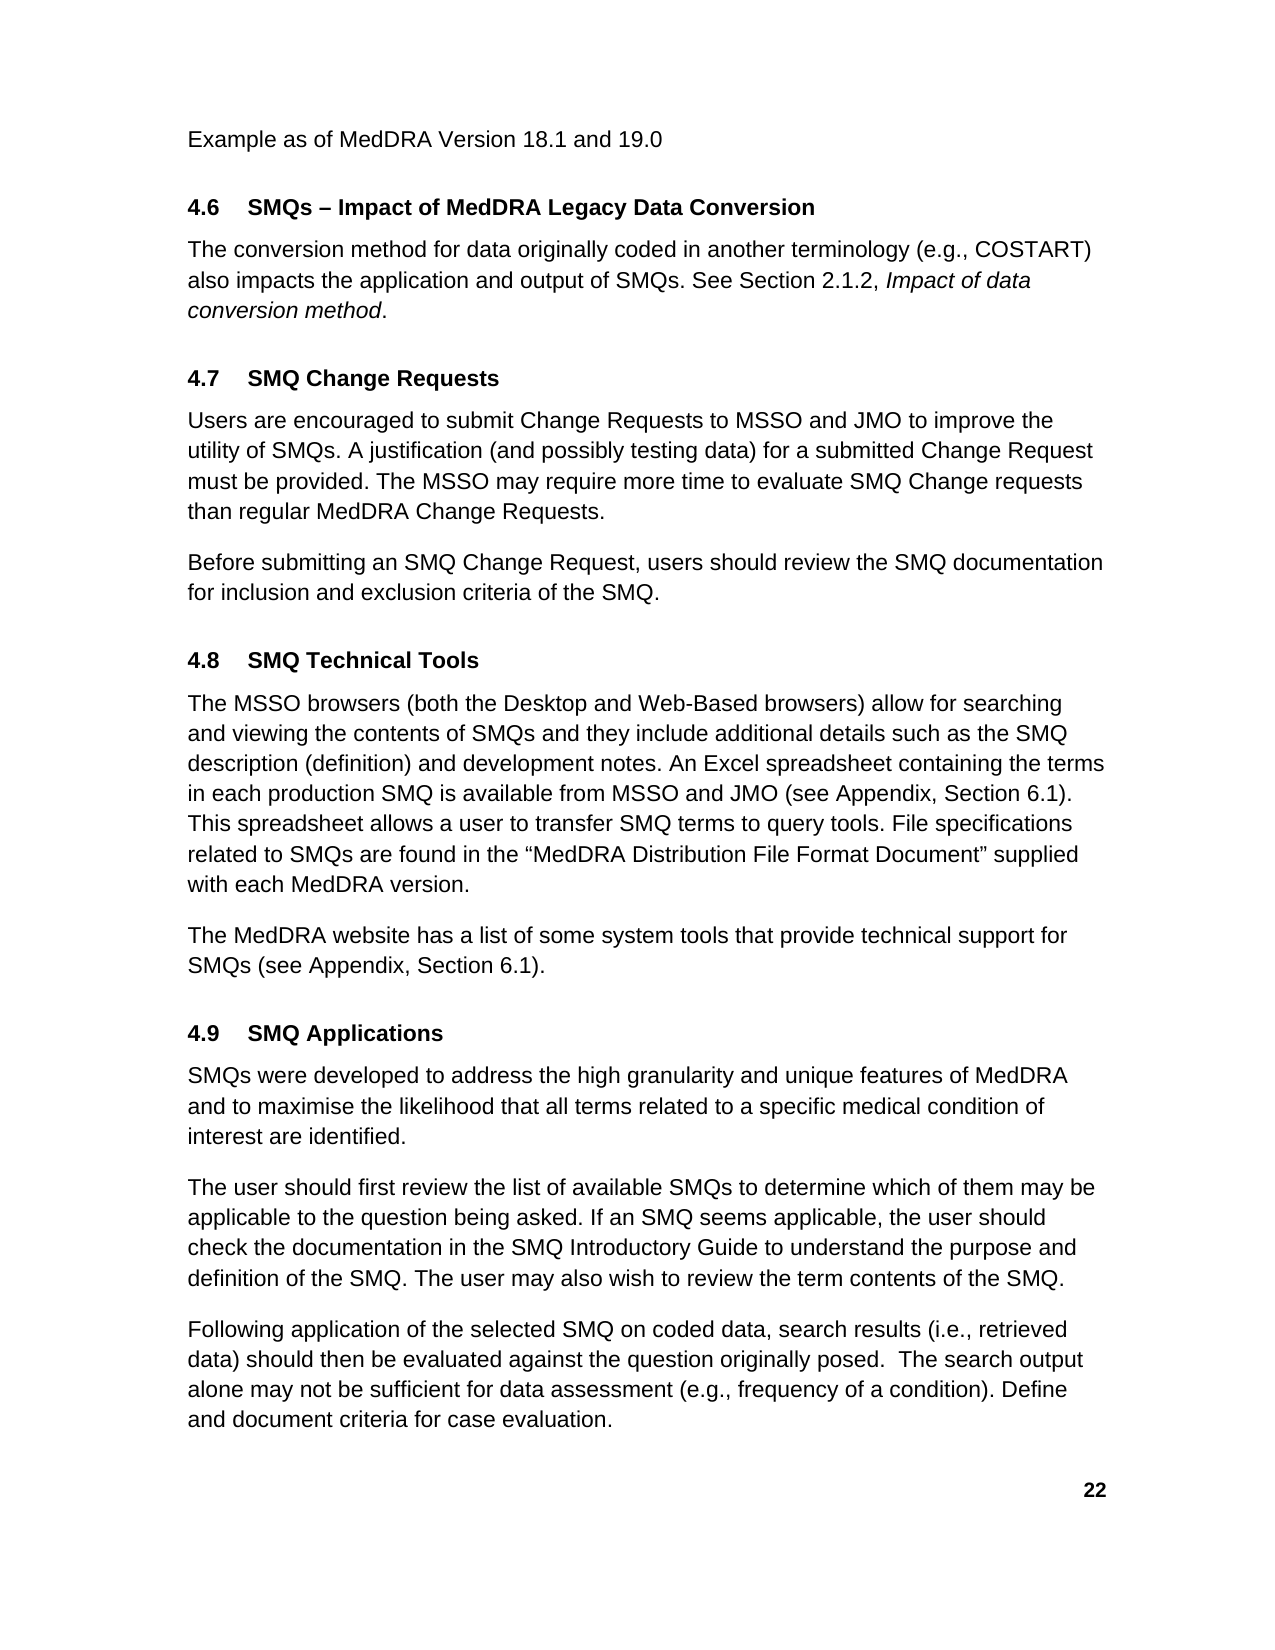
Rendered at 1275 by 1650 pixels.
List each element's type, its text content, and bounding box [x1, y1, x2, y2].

text The user should first review the list of available SMQs to determine which of them may be applicable to the question being asked. If an SMQ seems applicable, the user should check the documentation in the SMQ Introductory Guide to understand the purpose and definition of the SMQ. The user may also wish to review the term contents of the SMQ. [187, 1174, 1106, 1291]
subtitle SMQs – Impact of MedDRA Legacy Data Conversion [187, 194, 1106, 220]
subtitle SMQ Technical Tools [187, 647, 1106, 673]
text SMQs were developed to address the high granularity and unique features of MedDRA and to maximise the likelihood that all terms related to a specific medical condition of interest are identified. [187, 1062, 1106, 1149]
subtitle SMQ Change Requests [187, 364, 1106, 391]
text Before submitting an SMQ Change Request, users should review the SMQ documentation for inclusion and exclusion criteria of the SMQ. [187, 549, 1106, 606]
subtitle SMQ Applications [187, 1020, 1106, 1046]
text The MSSO browsers (both the Desktop and Web-Based browsers) allow for searching and viewing the contents of SMQs and they include additional details such as the SMQ description (definition) and development notes. An Excel spreadsheet containing the terms in each production SMQ is available from MSSO and JMO (see Appendix, Section 6.1). This spreadsheet allows a user to transfer SMQ terms to query tools. File specifications related to SMQs are found in the “MedDRA Distribution File Format Document” supplied with each MedDRA version. [187, 689, 1106, 897]
text The conversion method for data originally coded in another terminology (e.g., COSTART) also impacts the application and output of SMQs. See Section 2.1.2, Impact of data conversion method. [187, 236, 1106, 323]
text Users are encouraged to submit Change Requests to MSSO and JMO to improve the utility of SMQs. A justification (and possibly testing data) for a submitted Change Request must be provided. The MSSO may require more time to evaluate SMQ Change requests than regular MedDRA Change Requests. [187, 407, 1106, 524]
text Following application of the selected SMQ on coded data, search results (i.e., retrieved data) should then be evaluated against the question originally posed. The search output alone may not be sufficient for data assessment (e.g., frequency of a condition). Define and document criteria for case evaluation. [187, 1316, 1106, 1433]
text The MedDRA website has a list of some system tools that provide technical support for SMQs (see Appendix, Section 6.1). [187, 922, 1106, 978]
text Example as of MedDRA Version 18.1 and 19.0 [187, 126, 1106, 152]
